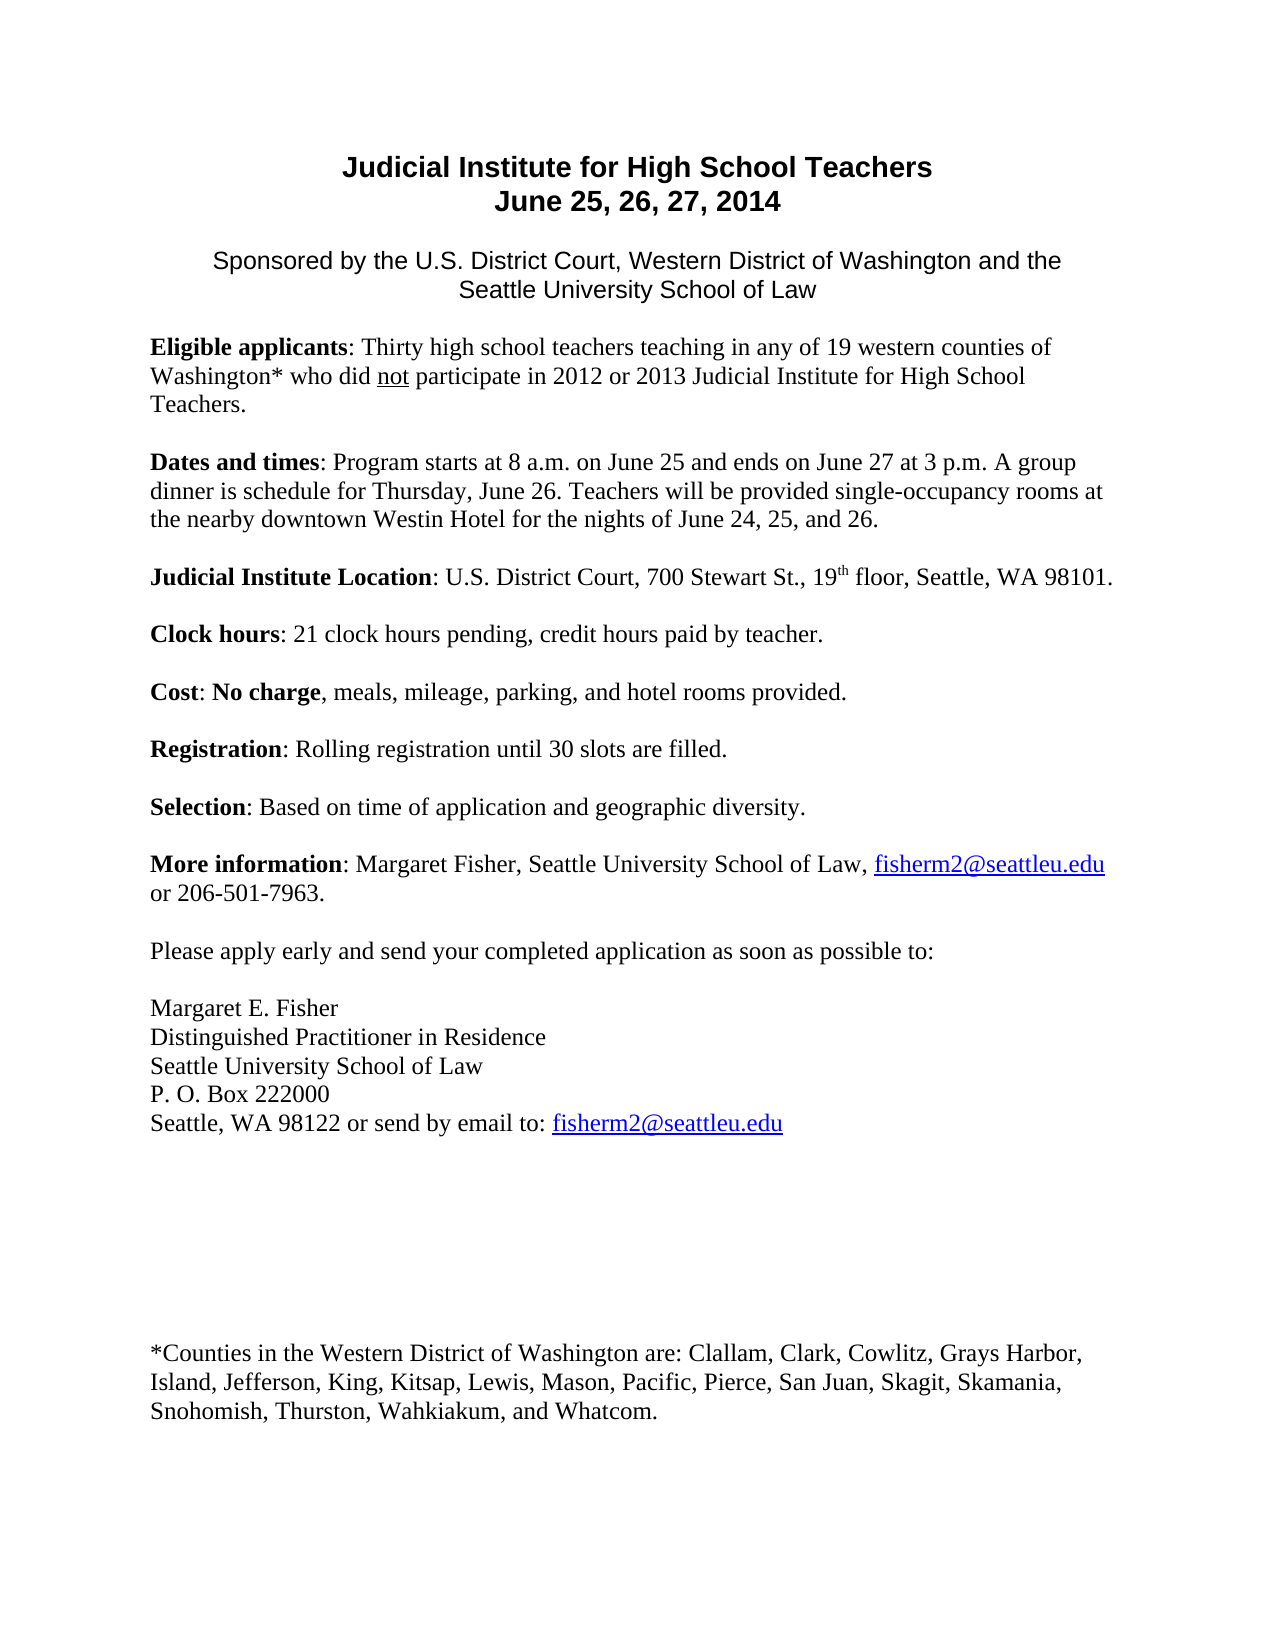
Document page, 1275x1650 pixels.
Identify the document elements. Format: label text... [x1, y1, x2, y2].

text Seattle, WA 98122 or send by email to: fisherm2@seattleu.edu [150, 1108, 1125, 1137]
text More information: Margaret Fisher, Seattle University School of Law, fisherm2@seattleu.edu or 206-501-7963. [150, 849, 1125, 907]
text Clock hours: 21 clock hours pending, credit hours paid by teacher. [150, 619, 1125, 648]
text June 25, 26, 27, 2014 [150, 183, 1125, 217]
text Seattle University School of Law [150, 274, 1125, 303]
text Selection: Based on time of application and geographic diversity. [150, 792, 1125, 821]
text Registration: Rolling registration until 30 slots are filled. [150, 734, 1125, 763]
text Sponsored by the U.S. District Court, Western District of Washington and the [150, 246, 1125, 274]
text P. O. Box 222000 [150, 1079, 1125, 1108]
text Judicial Institute for High School Teachers [150, 150, 1125, 183]
text Cost: No charge, meals, mileage, parking, and hotel rooms provided. [150, 677, 1125, 706]
text Judicial Institute Location: U.S. District Court, 700 Stewart St., 19th floor, Seattle, WA 98101. [150, 562, 1125, 591]
text Distinguished Practitioner in Residence [150, 1022, 1125, 1051]
text Eligible applicants: Thirty high school teachers teaching in any of 19 western counties of Washington* who did not participate in 2012 or 2013 Judicial Institute for High School Teachers. [150, 332, 1125, 418]
text Seattle University School of Law [150, 1051, 1125, 1079]
text Margaret E. Fisher [150, 993, 1125, 1022]
text Dates and times: Program starts at 8 a.m. on June 25 and ends on June 27 at 3 p.m. A group dinner is schedule for Thursday, June 26. Teachers will be provided single-occupancy rooms at the nearby downtown Westin Hotel for the nights of June 24, 25, and 26. [150, 447, 1125, 533]
text Please apply early and send your completed application as soon as possible to: [150, 936, 1125, 964]
text *Counties in the Western District of Washington are: Clallam, Clark, Cowlitz, Grays Harbor, Island, Jefferson, King, Kitsap, Lewis, Mason, Pacific, Pierce, San Juan, Skagit, Skamania, Snohomish, Thurston, Wahkiakum, and Whatcom. [150, 1338, 1125, 1424]
